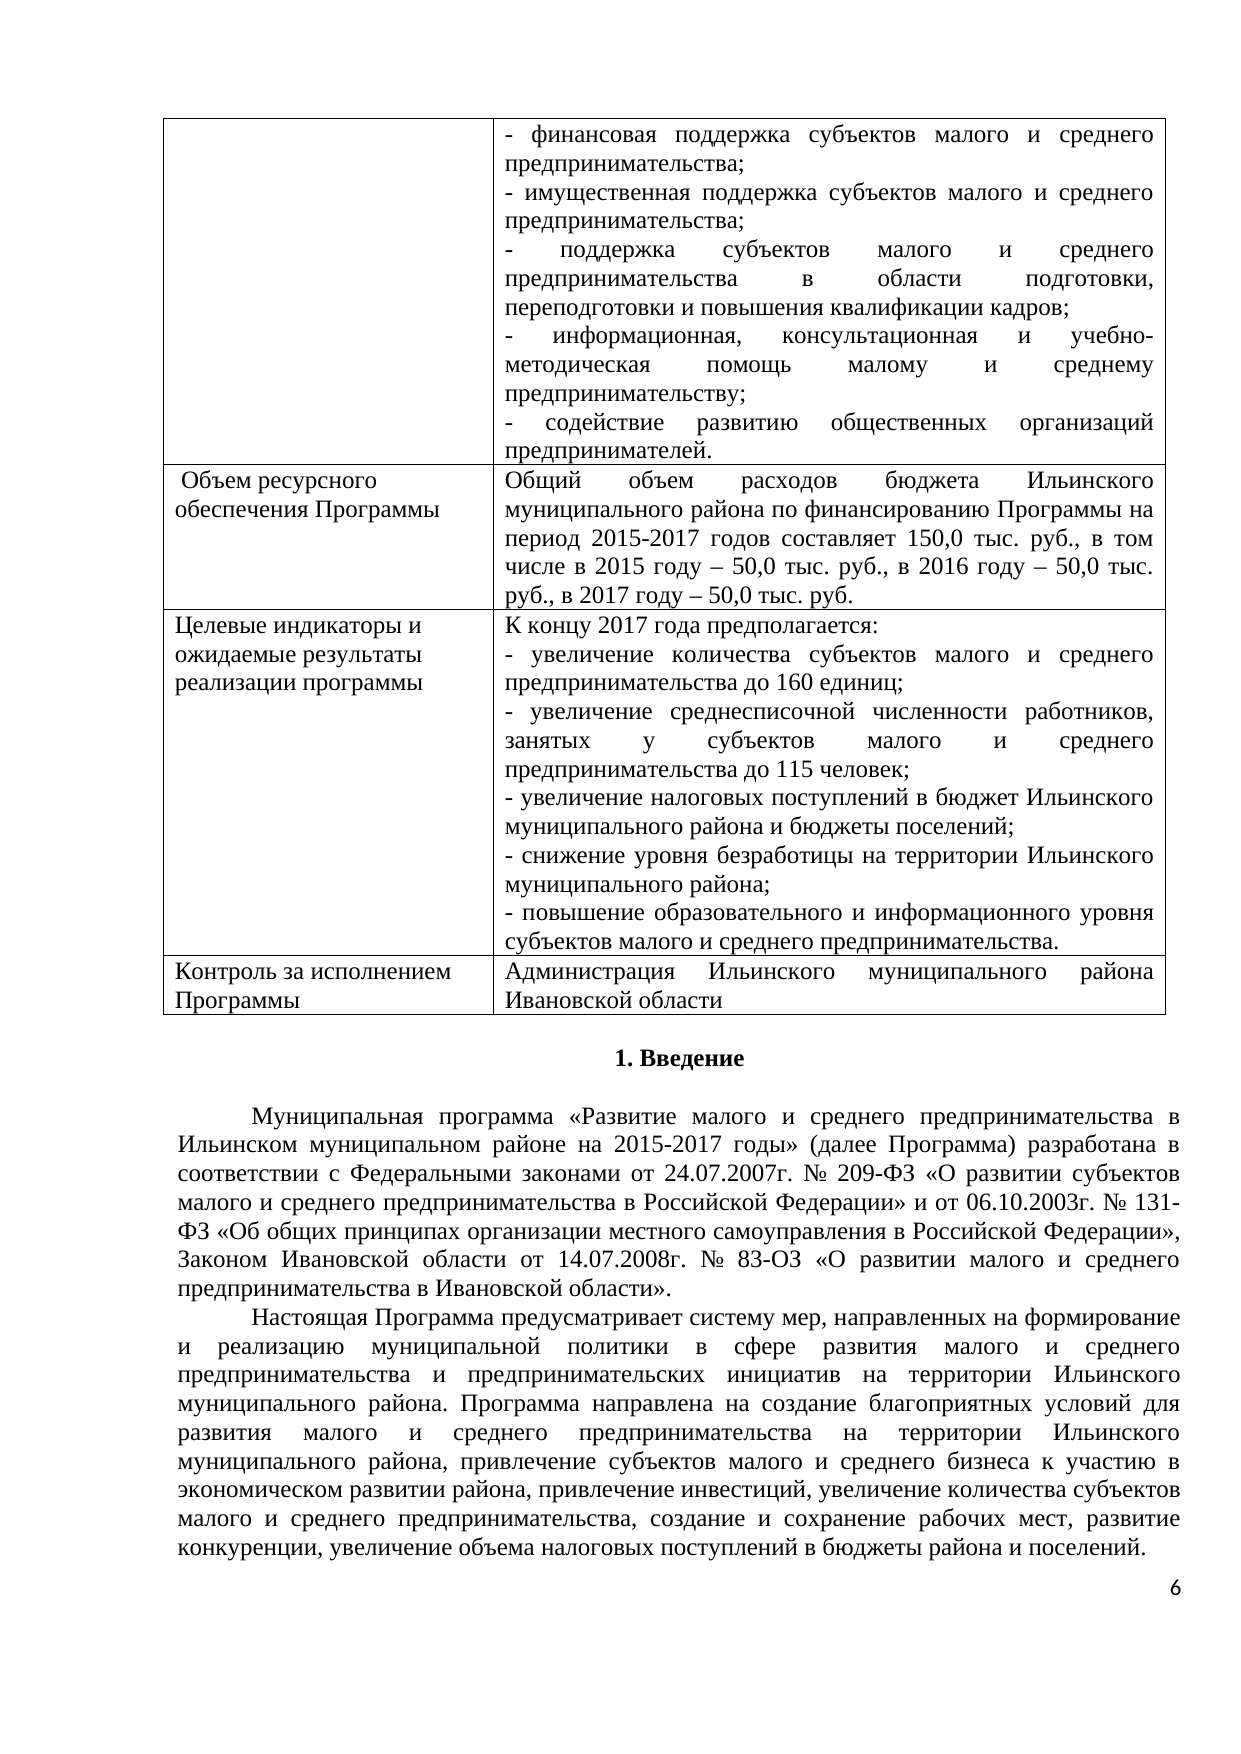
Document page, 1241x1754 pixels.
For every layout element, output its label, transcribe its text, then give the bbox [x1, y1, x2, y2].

table_cell Контроль за исполнением Программы [164, 956, 493, 1013]
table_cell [494, 119, 1165, 464]
table_cell К концу 2017 года предполагается: - увеличение количества субъектов малого и среднего предпринимательства до 160 единиц; - увеличение среднесписочной численности работников, занятых у субъектов малого и среднего предпринимательства до 115 человек; - увеличение налоговых поступлений в бюджет Ильинского муниципального района и бюджеты поселений; - снижение уровня безработицы на территории Ильинского муниципального района; - повышение образовательного и информационного уровня субъектов малого и среднего предпринимательства. [494, 610, 1165, 955]
table_cell Общий объем расходов бюджета Ильинского муниципального района по финансированию Программы на период 2015-2017 годов составляет 150,0 тыс. руб., в том числе в 2015 году – 50,0 тыс. руб., в 2016 году – 50,0 тыс. руб., в 2017 году – 50,0 тыс. руб. [494, 465, 1165, 609]
text Муниципальная программа «Развитие малого и среднего предпринимательства в Ильинском муниципальном районе на 2015-2017 годы» (далее Программа) разработана в соответствии с Федеральными законами от 24.07.2007г. № 209-ФЗ «О развитии субъектов малого и среднего предпринимательства в Российской Федерации» и от 06.10.2003г. № 131-ФЗ «Об общих принципах организации местного самоуправления в Российской Федерации», Законом Ивановской области от 14.07.2008г. № 83-ОЗ «О развитии малого и среднего предпринимательства в Ивановской области». [177, 1101, 1181, 1302]
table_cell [164, 119, 493, 464]
table_cell Целевые индикаторы и ожидаемые результаты реализации программы [164, 610, 493, 955]
text Настоящая Программа предусматривает систему мер, направленных на формирование и реализацию муниципальной политики в сфере развития малого и среднего предпринимательства и предпринимательских инициатив на территории Ильинского муниципального района. Программа направлена на создание благоприятных условий для развития малого и среднего предпринимательства на территории Ильинского муниципального района, привлечение субъектов малого и среднего бизнеса к участию в экономическом развитии района, привлечение инвестиций, увеличение количества субъектов малого и среднего предпринимательства, создание и сохранение рабочих мест, развитие конкуренции, увеличение объема налоговых поступлений в бюджеты района и поселений. [177, 1302, 1181, 1561]
table_cell Объем ресурсного обеспечения Программы [164, 465, 493, 609]
table_cell Администрация Ильинского муниципального района Ивановской области [494, 956, 1165, 1013]
text 1. Введение [177, 1043, 1181, 1072]
